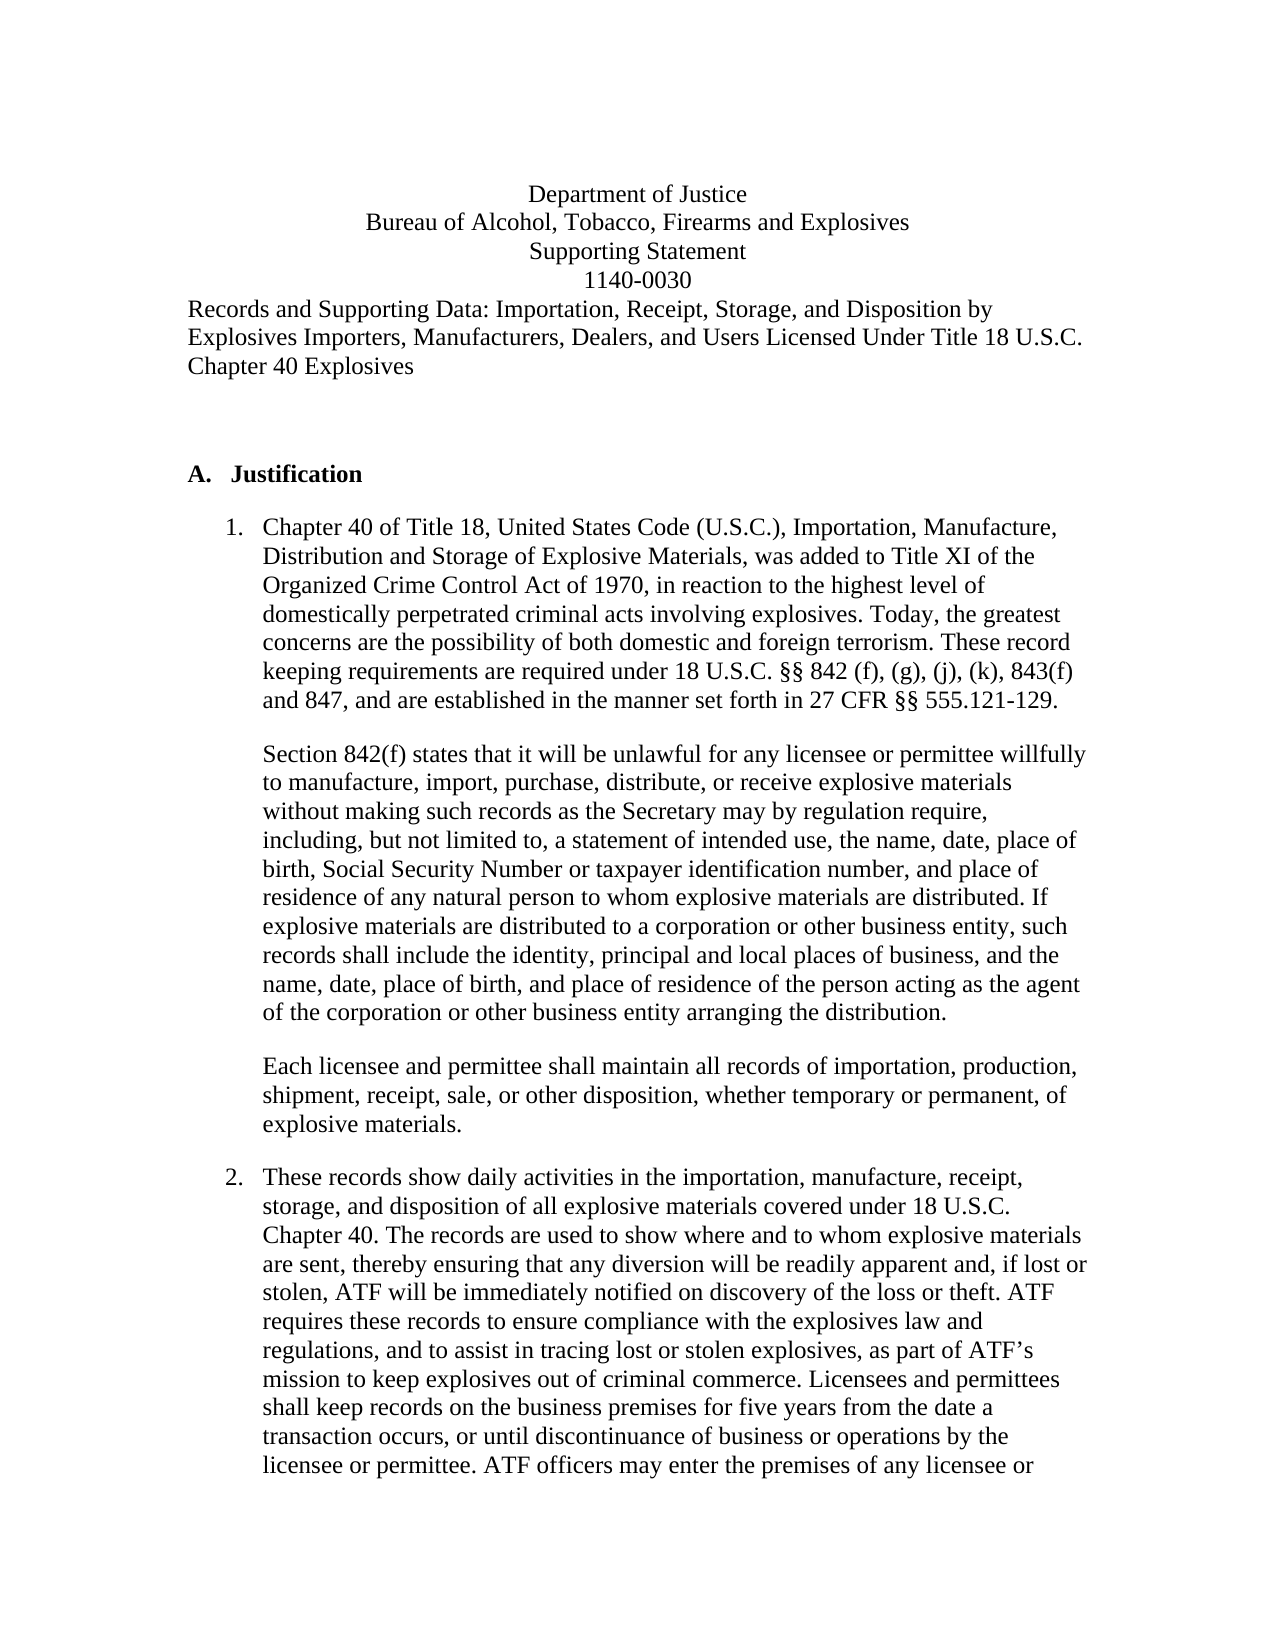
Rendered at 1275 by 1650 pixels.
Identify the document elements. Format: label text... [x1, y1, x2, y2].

text Bureau of Alcohol, Tobacco, Firearms and Explosives [187, 207, 1087, 236]
text Section 842(f) states that it will be unlawful for any licensee or permittee willfully to manufacture, import, purchase, distribute, or receive explosive materials without making such records as the Secretary may by regulation require, including, but not limited to, a statement of intended use, the name, date, place of birth, Social Security Number or taxpayer identification number, and place of residence of any natural person to whom explosive materials are distributed. If explosive materials are distributed to a corporation or other business entity, such records shall include the identity, principal and local places of business, and the name, date, place of birth, and place of residence of the person acting as the agent of the corporation or other business entity arranging the distribution. [262, 739, 1087, 1026]
text Supporting Statement [187, 236, 1087, 265]
text Records and Supporting Data: Importation, Receipt, Storage, and Disposition by Explosives Importers, Manufacturers, Dealers, and Users Licensed Under Title 18 U.S.C. Chapter 40 Explosives [187, 294, 1087, 380]
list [225, 1162, 1087, 1479]
text 1140-0030 [187, 265, 1087, 294]
text Department of Justice [187, 179, 1087, 207]
list Chapter 40 of Title 18, United States Code (U.S.C.), Importation, Manufacture, Distribution and Storage of Explosive Materials, was added to Title XI of the Organized Crime Control Act of 1970, in reaction to the highest level of domestically perpetrated criminal acts involving explosives. Today, the greatest concerns are the possibility of both domestic and foreign terrorism. These record keeping requirements are required under 18 U.S.C. §§ 842 (f), (g), (j), (k), 843(f) and 847, and are established in the manner set forth in 27 CFR §§ 555.121-129. [225, 512, 1087, 714]
text Each licensee and permittee shall maintain all records of importation, production, shipment, receipt, sale, or other disposition, whether temporary or permanent, of explosive materials. [262, 1051, 1087, 1137]
text A. Justification [187, 459, 1087, 487]
